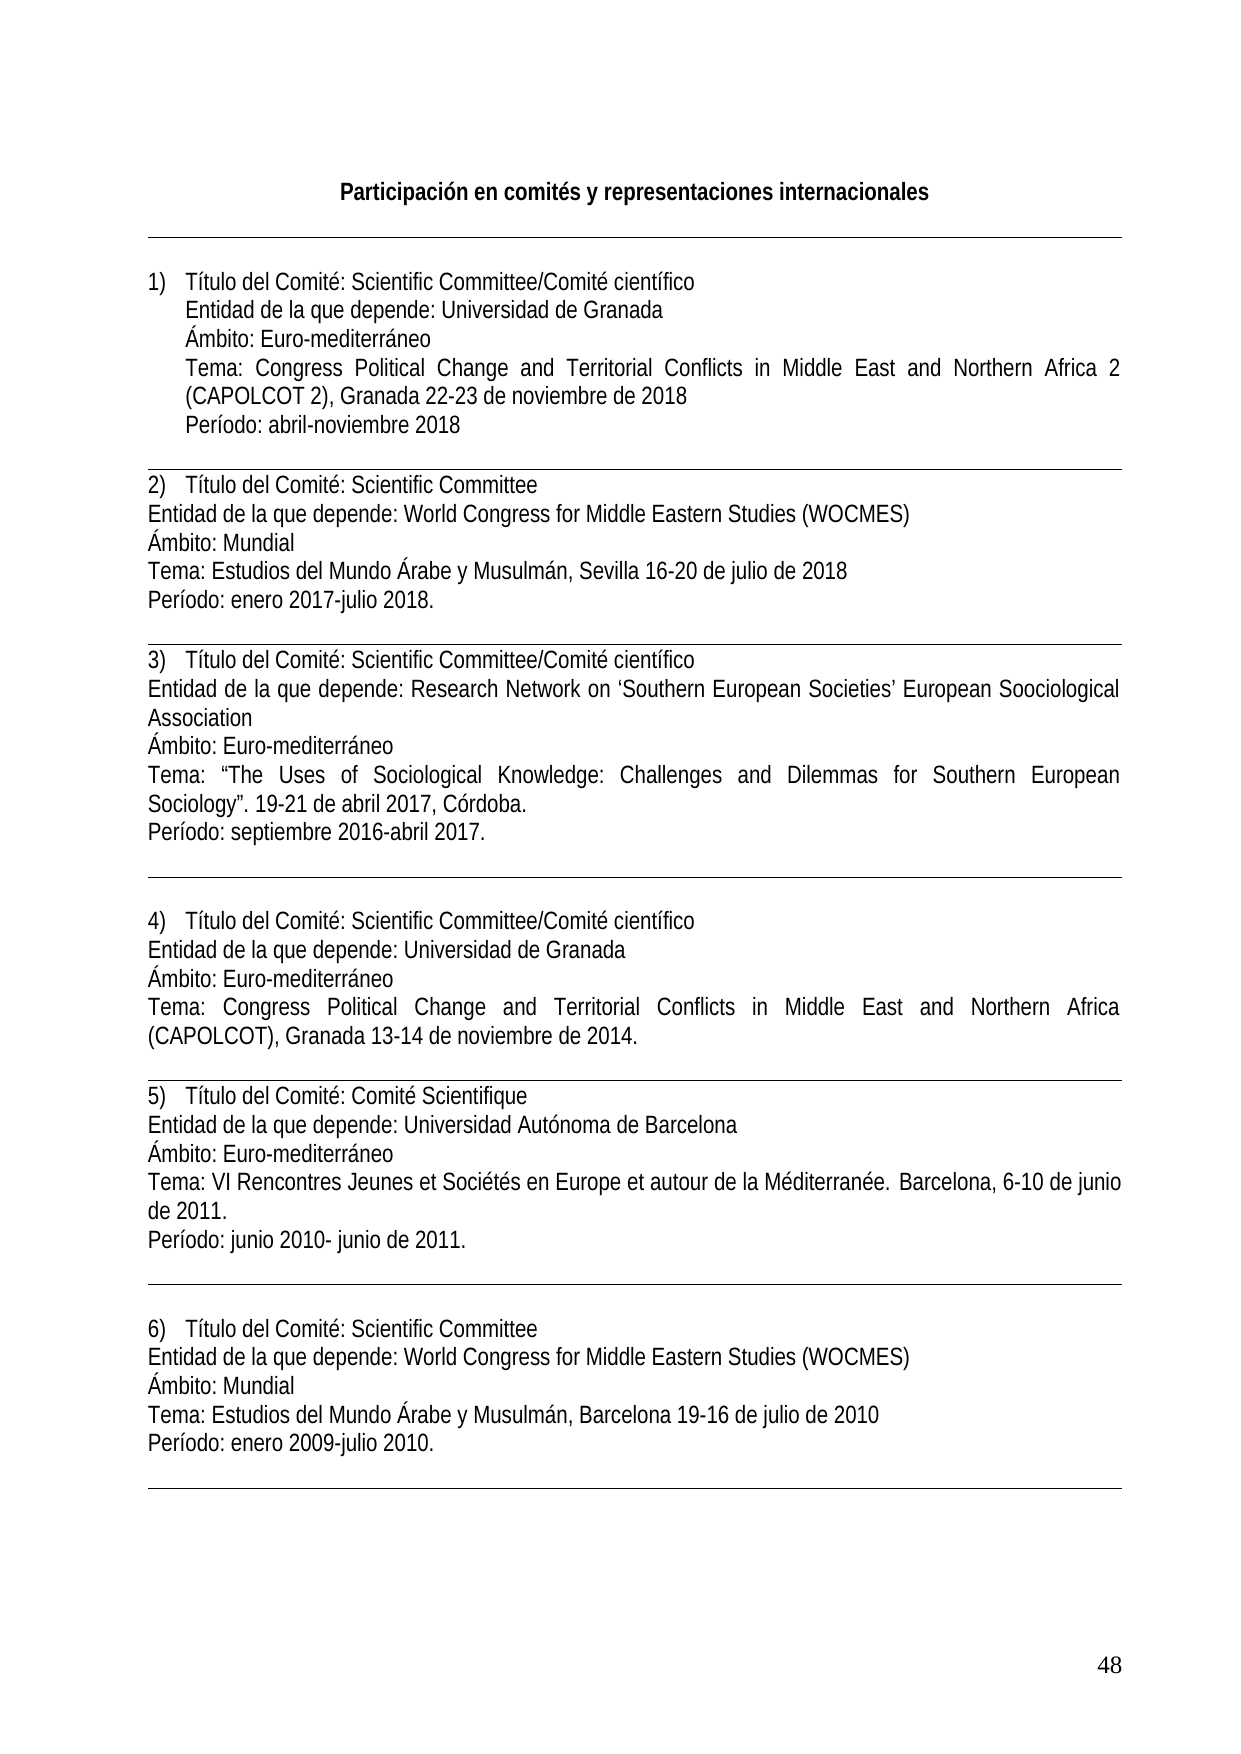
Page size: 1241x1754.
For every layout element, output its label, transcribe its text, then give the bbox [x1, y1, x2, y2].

text Tema: Congress Political Change and Territorial Conflicts in Middle East and Northern Africa 2 (CAPOLCOT 2), Granada 22-23 de noviembre de 2018 [185, 353, 1122, 410]
text Período: enero 2017-julio 2018. [148, 585, 1122, 614]
text Ámbito: Euro-mediterráneo [148, 1139, 1122, 1167]
list Título del Comité: Scientific Committee/Comité científico [148, 906, 1122, 935]
text Ámbito: Euro-mediterráneo [148, 731, 1122, 760]
text Período: abril-noviembre 2018 [185, 410, 1122, 439]
text Entidad de la que depende: Universidad Autónoma de Barcelona [148, 1110, 1122, 1139]
text Tema: VI Rencontres Jeunes et Sociétés en Europe et autour de la Méditerranée. Barcelona, 6-10 de junio de 2011. [148, 1167, 1122, 1224]
text Entidad de la que depende: World Congress for Middle Eastern Studies (WOCMES) [148, 499, 1122, 528]
text Período: enero 2009-julio 2010. [148, 1428, 1122, 1457]
text Ámbito: Mundial [148, 1371, 1122, 1399]
list Título del Comité: Scientific Committee [148, 1314, 1122, 1342]
text Ámbito: Euro-mediterráneo [148, 964, 1122, 992]
text Ámbito: Euro-mediterráneo [185, 324, 1122, 353]
text Participación en comités y representaciones internacionales [148, 177, 1122, 206]
list Título del Comité: Scientific Committee/Comité científico [148, 645, 1122, 674]
text Ámbito: Mundial [148, 528, 1122, 556]
text Entidad de la que depende: Research Network on ‘Southern European Societies’ European Soociological Association [148, 674, 1122, 731]
text Entidad de la que depende: Universidad de Granada [185, 295, 1122, 324]
list Título del Comité: Scientific Committee [148, 470, 1122, 499]
list Título del Comité: Comité Scientifique [148, 1081, 1122, 1110]
text Período: junio 2010- junio de 2011. [148, 1224, 1122, 1253]
text Tema: Estudios del Mundo Árabe y Musulmán, Barcelona 19-16 de julio de 2010 [148, 1399, 1122, 1428]
text Tema: “The Uses of Sociological Knowledge: Challenges and Dilemmas for Southern European Sociology”. 19-21 de abril 2017, Córdoba. [148, 760, 1122, 817]
text Tema: Estudios del Mundo Árabe y Musulmán, Sevilla 16-20 de julio de 2018 [148, 556, 1122, 585]
text Entidad de la que depende: World Congress for Middle Eastern Studies (WOCMES) [148, 1342, 1122, 1371]
text Tema: Congress Political Change and Territorial Conflicts in Middle East and Northern Africa (CAPOLCOT), Granada 13-14 de noviembre de 2014. [148, 992, 1122, 1049]
text Período: septiembre 2016-abril 2017. [148, 817, 1122, 846]
list Título del Comité: Scientific Committee/Comité científico [148, 267, 1122, 295]
text Entidad de la que depende: Universidad de Granada [148, 935, 1122, 964]
